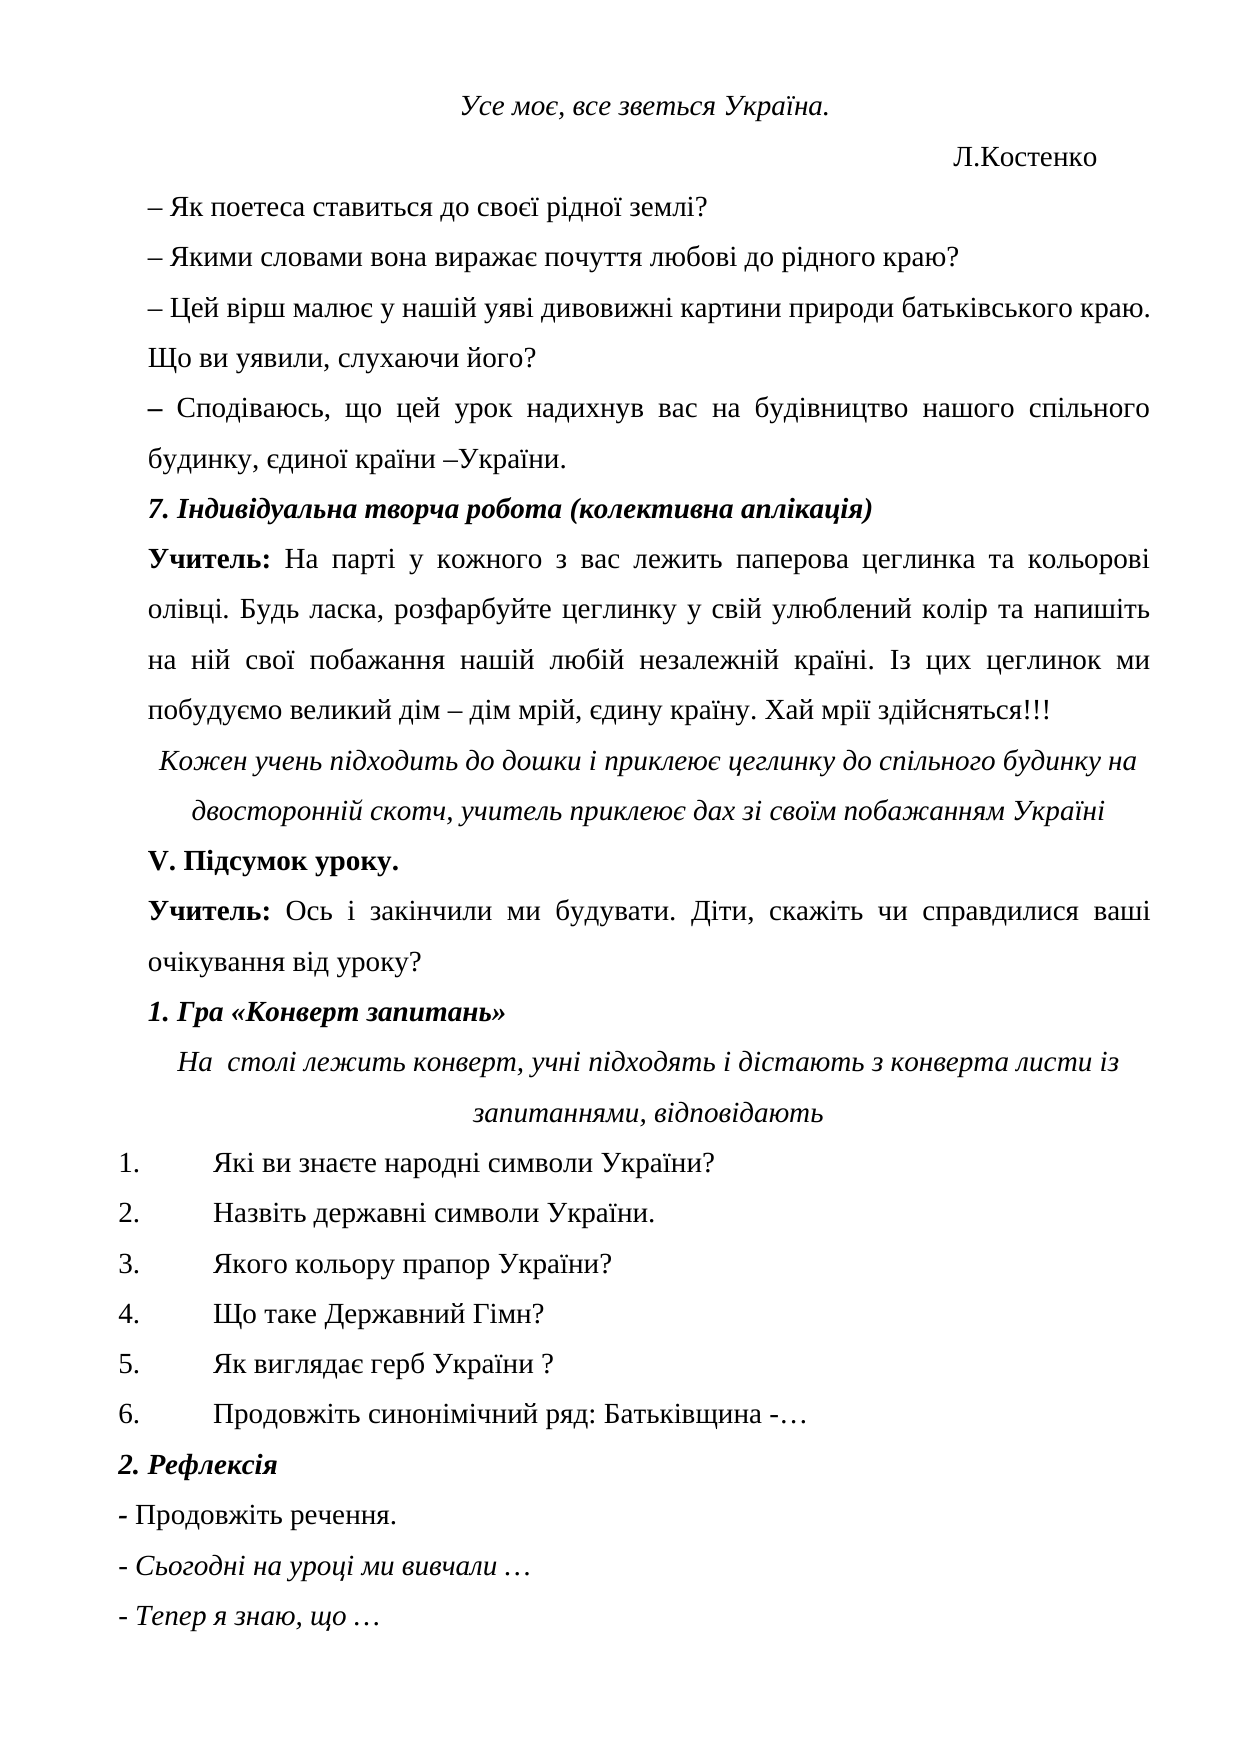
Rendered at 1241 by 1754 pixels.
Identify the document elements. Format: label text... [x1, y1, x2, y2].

text - Тепер я знаю, що … [118, 1598, 1152, 1631]
text 5. Як виглядає герб України ? [118, 1346, 1152, 1380]
text Учитель: На парті у кожного з вас лежить паперова цеглинка та кольорові олівці. Будь ласка, розфарбуйте цеглинку у свій улюблений колір та напишіть на ній свої побажання нашій любій незалежній країні. Із цих цеглинок ми побудуємо великий дім – дім мрій, єдину країну. Хай мрії здійсняться!!! [148, 541, 1152, 726]
text 2. Рефлексія [118, 1447, 1152, 1481]
text – Як поетеса ставиться до своєї рідної землі? – Якими словами вона виражає почуття любові до рідного краю? – Цей вірш малює у нашій уяві дивовижні картини природи батьківського краю. Що ви уявили, слухаючи його? [148, 189, 1152, 374]
text V. Підсумок уроку. [148, 843, 1152, 877]
text 1. Які ви знаєте народні символи України? [118, 1145, 1152, 1179]
text Учитель: Ось і закінчили ми будувати. Діти, скажіть чи справдилися ваші очікування від уроку? [148, 893, 1152, 977]
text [148, 88, 1152, 172]
text На столі лежить конверт, учні підходять і дістають з конверта листи із запитаннями, відповідають [148, 1044, 1152, 1128]
text Кожен учень підходить до дошки і приклеює цеглинку до спільного будинку на двосторонній скотч, учитель приклеює дах зі своїм побажанням Україні [148, 743, 1152, 826]
text 3. Якого кольору прапор України? [118, 1246, 1152, 1279]
text 4. Що таке Державний Гімн? [118, 1296, 1152, 1329]
text 1. Гра «Конверт запитань» [148, 994, 1152, 1028]
text 7. Індивідуальна творча робота (колективна аплікація) [148, 491, 1152, 524]
text - Продовжіть речення. [118, 1497, 1152, 1531]
text 2. Назвіть державні символи України. [118, 1195, 1152, 1229]
text - Сьогодні на уроці ми вивчали … [118, 1548, 1152, 1581]
text – Сподіваюсь, що цей урок надихнув вас на будівництво нашого спільного будинку, єдиної країни –України. [148, 390, 1152, 474]
text 6. Продовжіть синонімічний ряд: Батьківщина -… [118, 1397, 1152, 1430]
